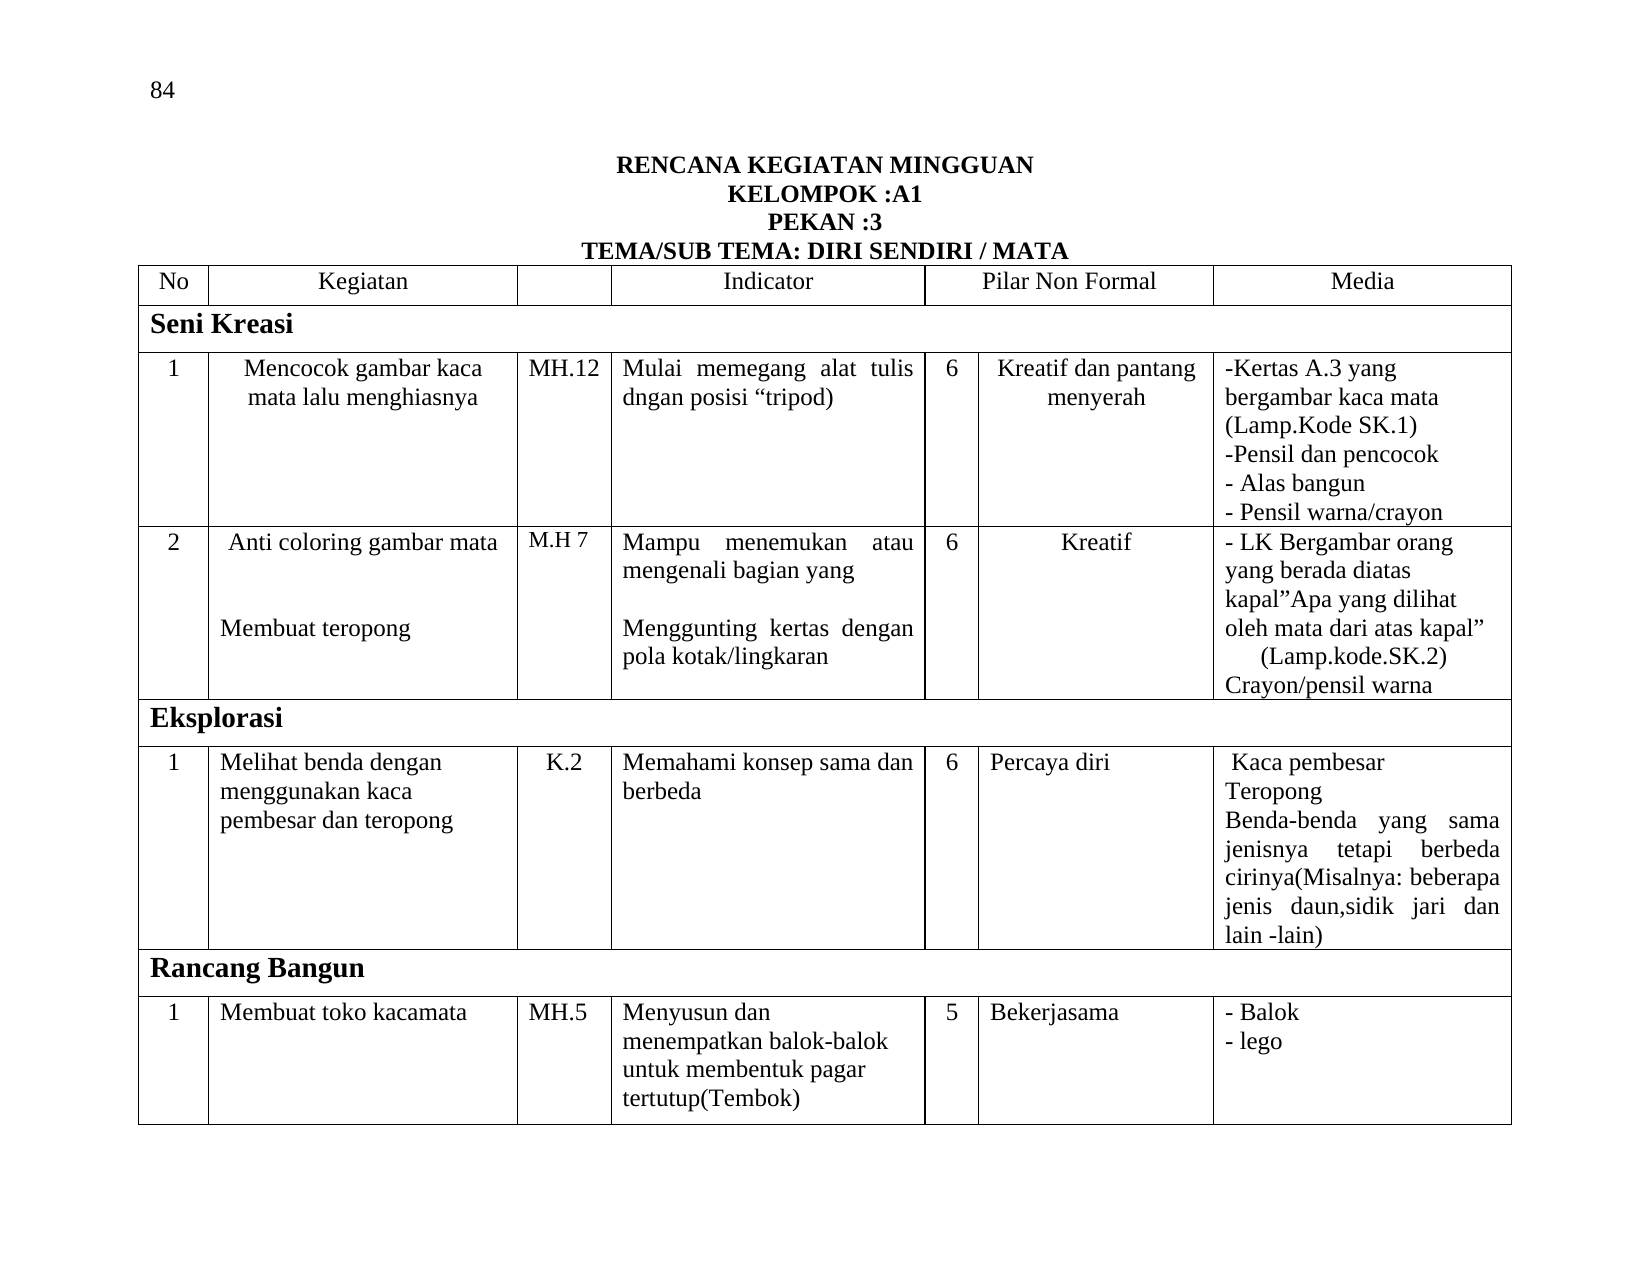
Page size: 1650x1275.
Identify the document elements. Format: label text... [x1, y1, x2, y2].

table_cell 6 [926, 527, 978, 699]
table_cell 6 [926, 747, 978, 949]
table_cell M.H 7 [518, 527, 611, 699]
table_cell Kreatif dan pantang menyerah [979, 353, 1213, 526]
table_cell Mampu menemukan atau mengenali bagian yang Menggunting kertas dengan pola kotak/lingkaran [612, 527, 924, 699]
table_cell MH.12 [518, 353, 611, 526]
table_cell Percaya diri [979, 747, 1213, 949]
table_cell 2 [139, 527, 208, 699]
table_header Indicator [612, 266, 924, 305]
table_cell 6 [926, 353, 978, 526]
table_cell 1 [139, 353, 208, 526]
table_cell - Balok - lego [1214, 997, 1511, 1124]
table_cell 5 [926, 997, 978, 1124]
table_header [518, 266, 611, 305]
table_cell K.2 [518, 747, 611, 949]
table_header No [139, 266, 208, 305]
table_cell - LK Bergambar orang yang berada diatas kapal”Apa yang dilihat oleh mata dari atas kapal” (Lamp.kode.SK.2) Crayon/pensil warna [1214, 527, 1511, 699]
table_header Pilar Non Formal [926, 266, 1213, 305]
table_cell -Kertas A.3 yang bergambar kaca mata (Lamp.Kode SK.1) -Pensil dan pencocok - Alas bangun - Pensil warna/crayon [1214, 353, 1511, 526]
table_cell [612, 997, 924, 1124]
table_cell Melihat benda dengan menggunakan kaca pembesar dan teropong [209, 747, 517, 949]
table_header Kegiatan [209, 266, 517, 305]
text RENCANA KEGIATAN MINGGUAN [150, 150, 1500, 179]
table_cell 1 [139, 747, 208, 949]
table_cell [209, 997, 517, 1124]
table_cell Anti coloring gambar mata Membuat teropong [209, 527, 517, 699]
text PEKAN :3 [150, 207, 1500, 236]
table_cell 1 [139, 997, 208, 1124]
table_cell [979, 997, 1213, 1124]
table_cell Rancang Bangun [139, 950, 1511, 996]
table_cell Seni Kreasi [139, 306, 1511, 352]
table_cell Eksplorasi [139, 700, 1511, 746]
table_cell Mencocok gambar kaca mata lalu menghiasnya [209, 353, 517, 526]
table_cell Memahami konsep sama dan berbeda [612, 747, 924, 949]
text TEMA/SUB TEMA: DIRI SENDIRI / MATA [150, 236, 1500, 265]
text KELOMPOK :A1 [150, 179, 1500, 207]
table_header Media [1214, 266, 1511, 305]
table_cell Mulai memegang alat tulis dngan posisi “tripod) [612, 353, 924, 526]
table_cell Kaca pembesar Teropong Benda-benda yang sama jenisnya tetapi berbeda cirinya(Misalnya: beberapa jenis daun,sidik jari dan lain -lain) [1214, 747, 1511, 949]
table_cell Kreatif [979, 527, 1213, 699]
table_cell MH.5 K.17 [518, 997, 611, 1124]
